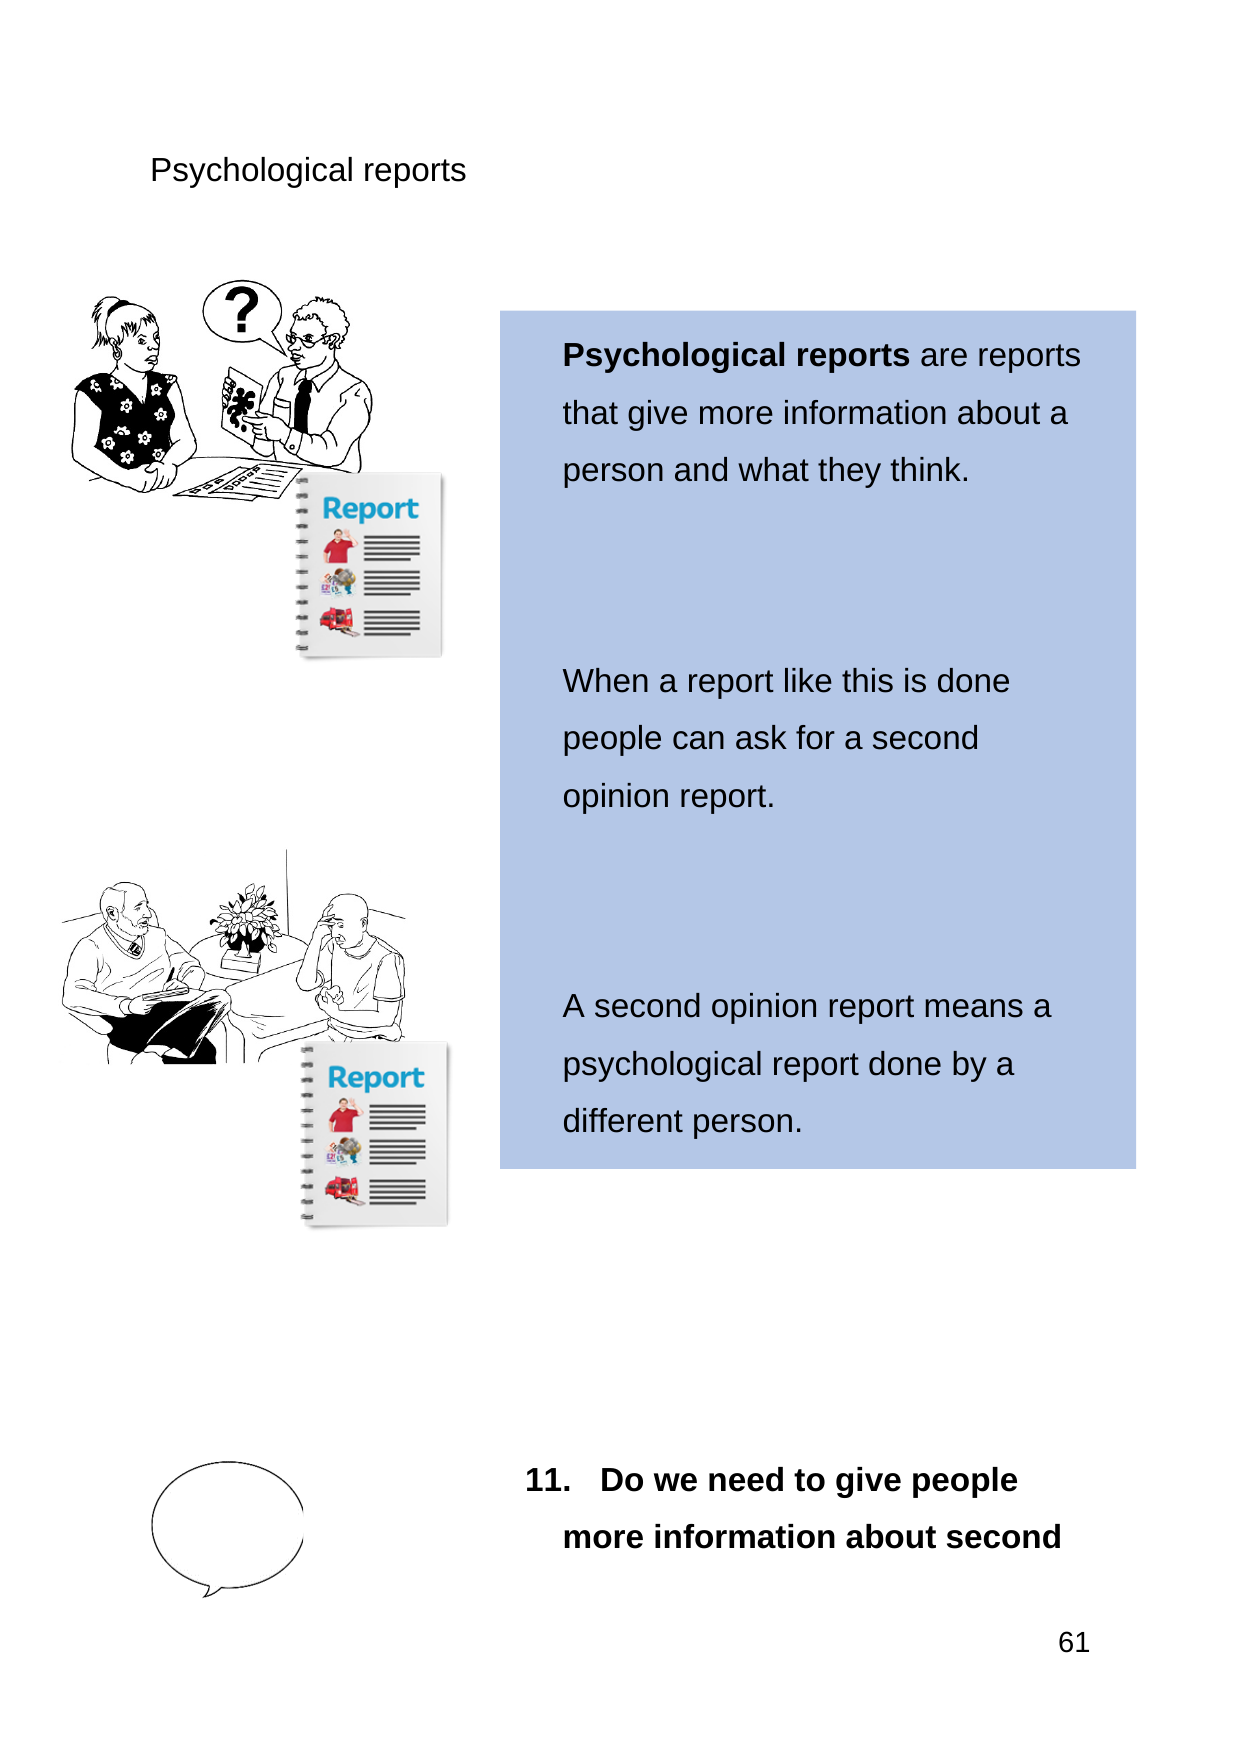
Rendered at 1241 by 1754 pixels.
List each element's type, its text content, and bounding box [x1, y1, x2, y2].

picture [150, 1461, 304, 1599]
picture [58, 847, 475, 1233]
text A second opinion report means a psychological report done by a different person. [562, 986, 1090, 1140]
picture [69, 279, 470, 664]
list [525, 1460, 1090, 1556]
text When a report like this is done people can ask for a second opinion report. [562, 661, 1090, 814]
text Psychological reports are reports that give more information about a person and what they think. [562, 278, 1090, 489]
